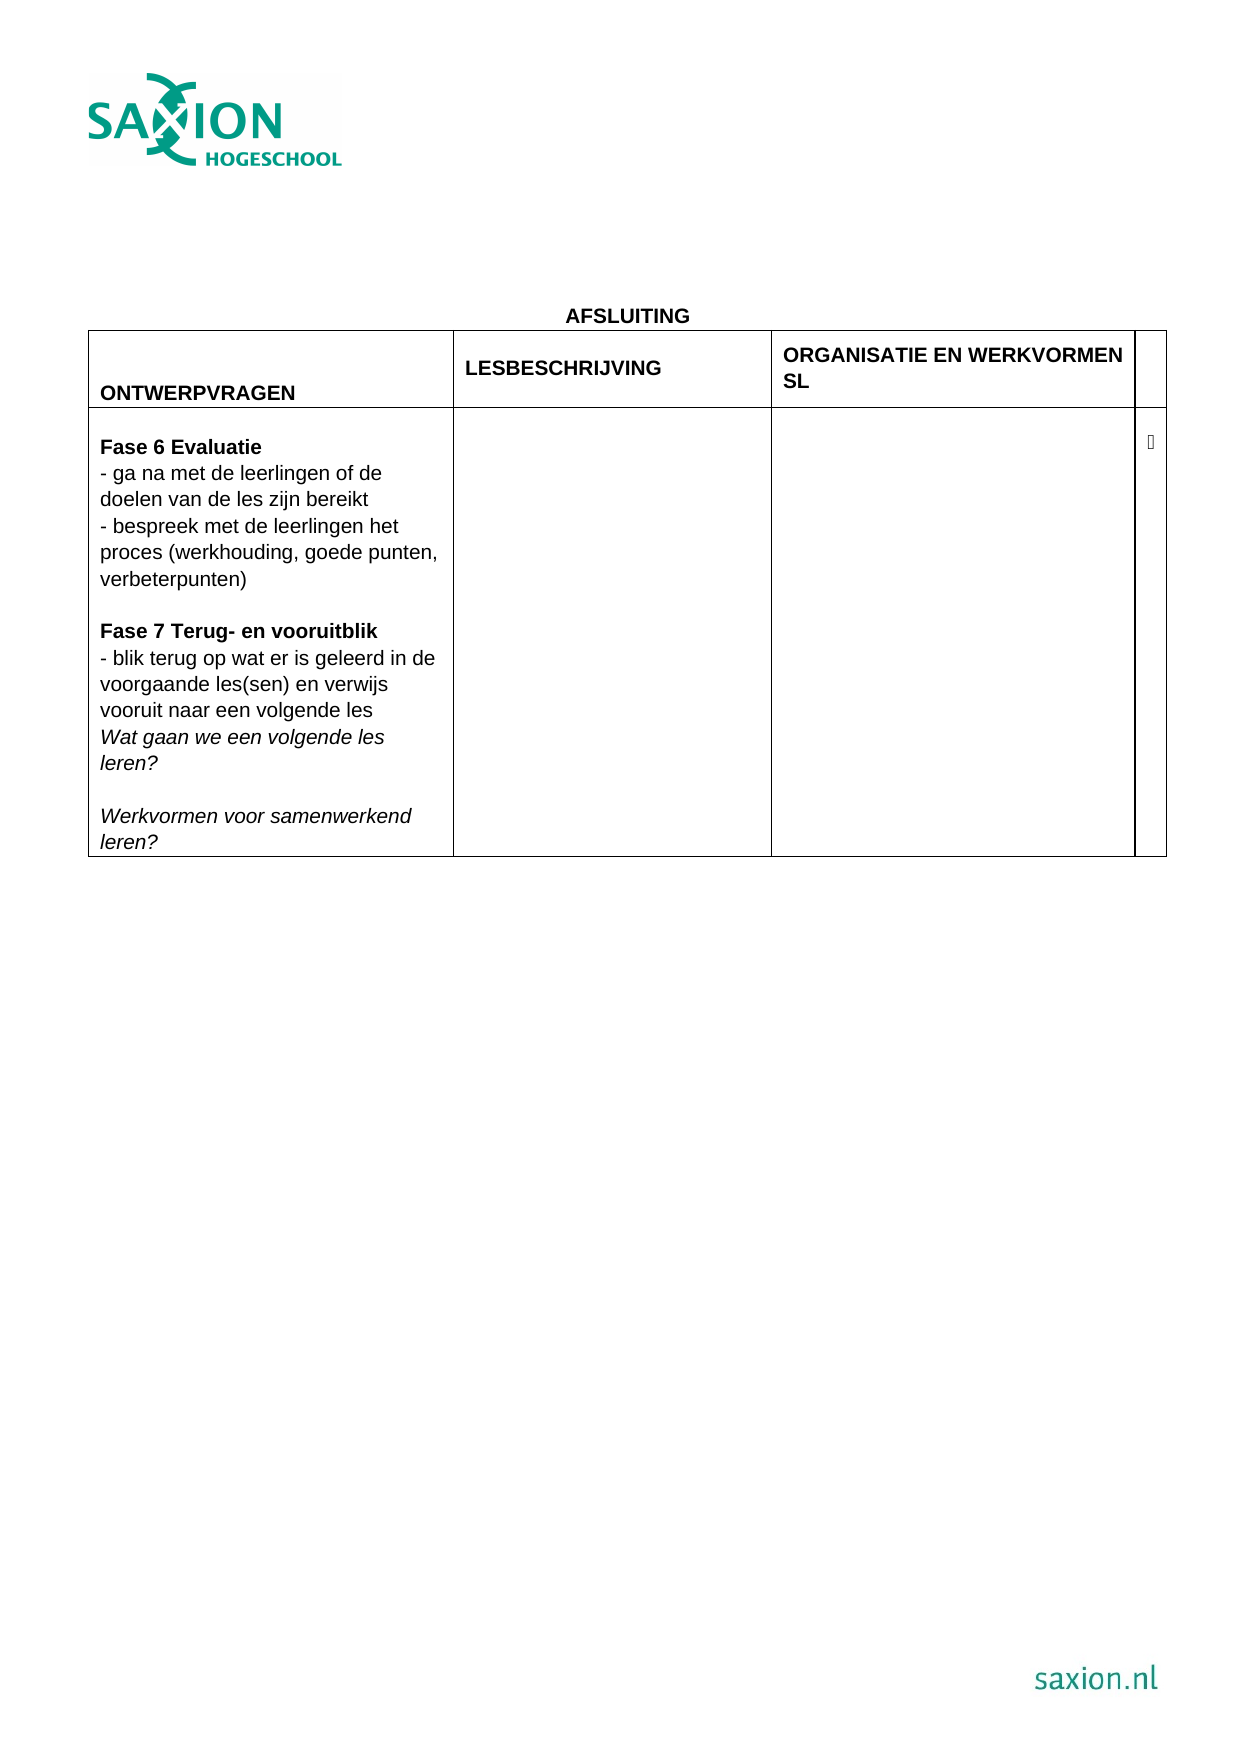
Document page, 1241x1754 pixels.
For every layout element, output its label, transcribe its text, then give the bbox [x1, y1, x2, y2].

table_cell [454, 408, 771, 856]
table_cell LESBESCHRIJVING [454, 331, 771, 407]
table_cell ONTWERPVRAGEN [89, 331, 453, 407]
picture [88, 73, 342, 166]
table_cell [772, 408, 1134, 856]
table_cell Fase 6 Evaluatie - ga na met de leerlingen of de doelen van de les zijn bereikt - bespreek met de leerlingen het proces (werkhouding, goede punten, verbeterpunten) Fase 7 Terug- en vooruitblik - blik terug op wat er is geleerd in de voorgaande les(sen) en verwijs vooruit naar een volgende les Wat gaan we een volgende les leren? Werkvormen voor samenwerkend leren? [89, 408, 453, 856]
table_cell [1136, 408, 1166, 856]
table_cell [1136, 331, 1166, 407]
picture [1022, 1650, 1167, 1706]
table_header AFSLUITING [89, 277, 1167, 330]
table_cell ORGANISATIE EN WERKVORMEN SL [772, 331, 1134, 407]
